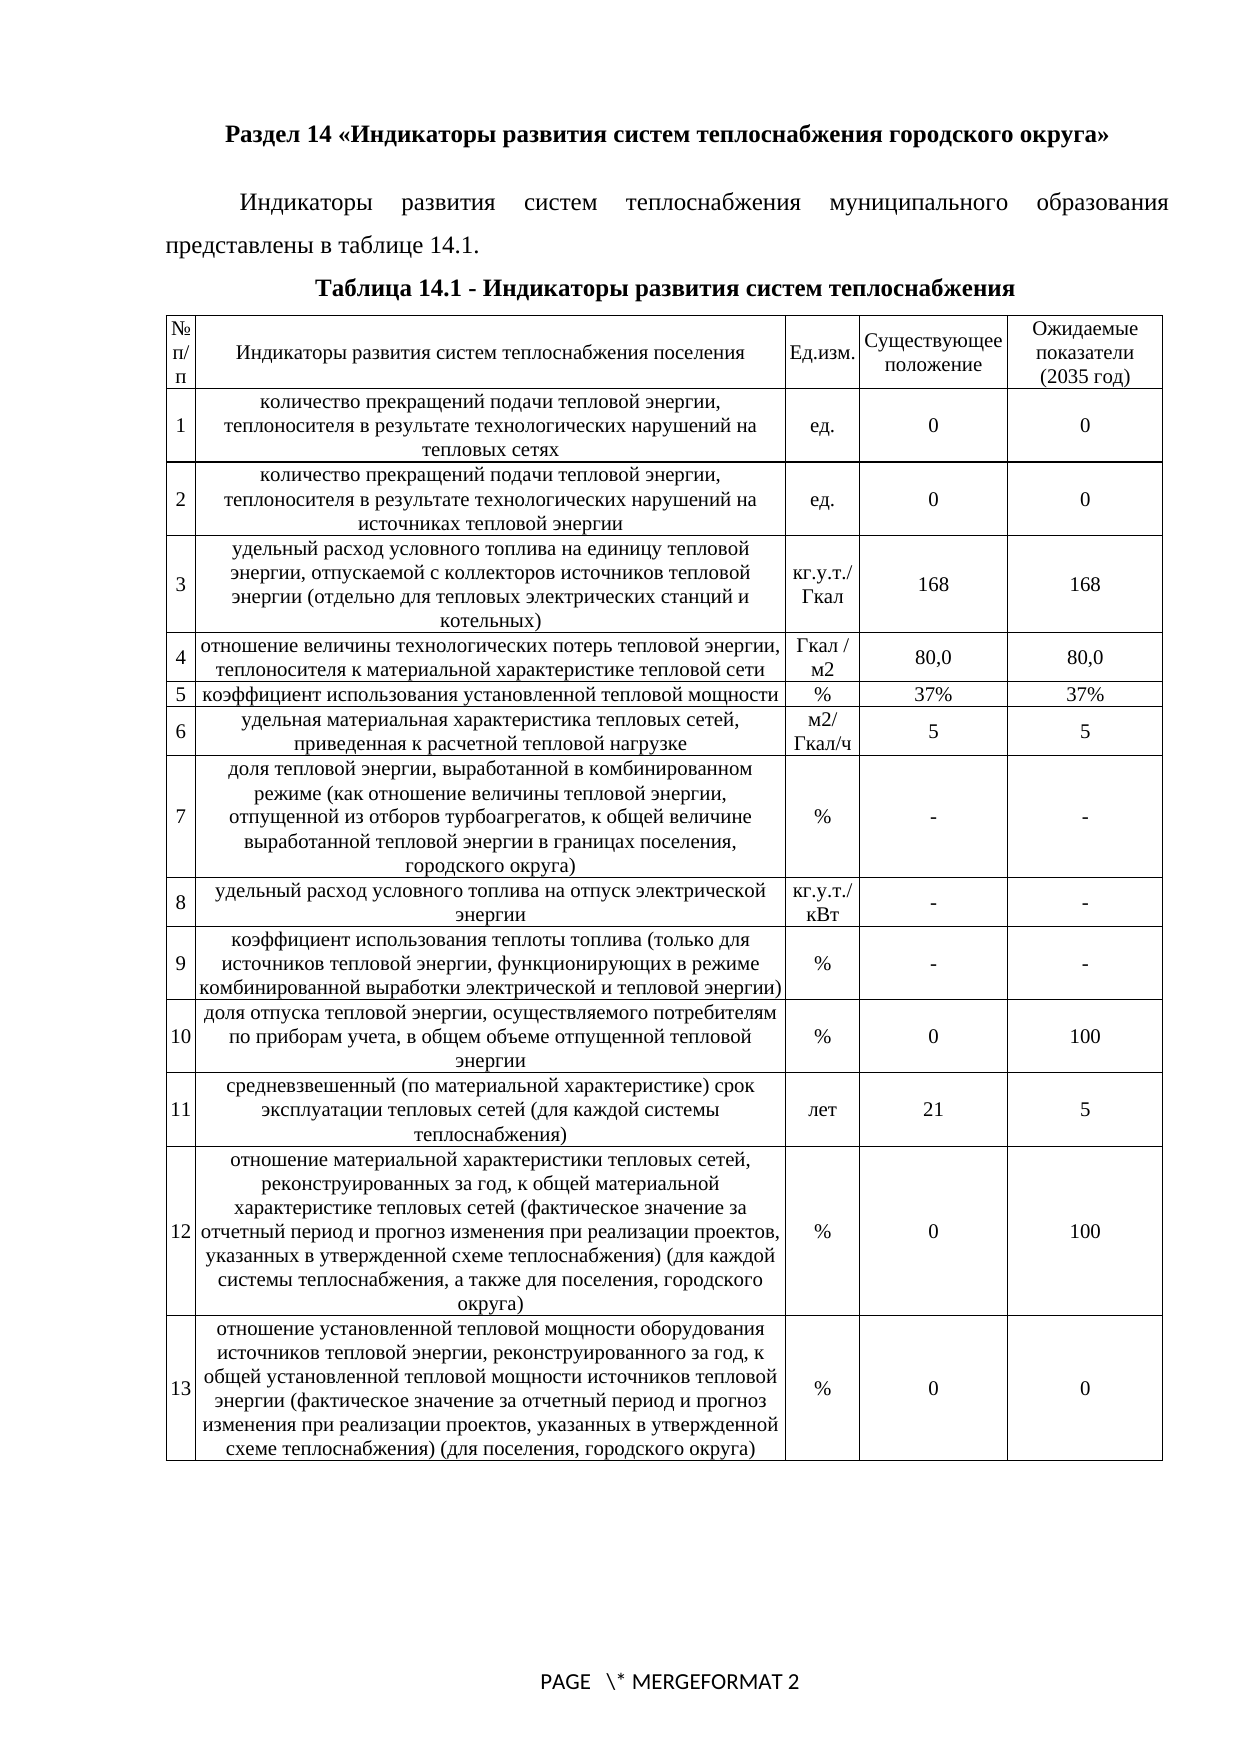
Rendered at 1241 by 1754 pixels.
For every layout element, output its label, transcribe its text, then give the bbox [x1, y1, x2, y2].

table_cell удельный расход условного топлива на отпуск электрической энергии [196, 878, 785, 926]
table_cell коэффициент использования теплоты топлива (только для источников тепловой энергии, функционирующих в режиме комбинированной выработки электрической и тепловой энергии) [196, 927, 785, 999]
table_cell 1 [167, 389, 195, 461]
table_cell 2 [167, 463, 195, 534]
table_cell 37% [860, 682, 1007, 706]
table_cell 0 [860, 463, 1007, 534]
table_header Индикаторы развития систем теплоснабжения поселения [196, 316, 785, 388]
table_cell 11 [167, 1073, 195, 1146]
table_cell 0 [1008, 463, 1162, 534]
text Индикаторы развития систем теплоснабжения муниципального образования представлены в таблице 14.1. [165, 187, 1169, 259]
table_cell 7 [167, 756, 195, 877]
table_cell кг.у.т./ Гкал [786, 536, 859, 632]
table_cell 100 [1008, 1147, 1162, 1315]
table_cell 80,0 [1008, 633, 1162, 681]
table_header Ожидаемые показатели (2035 год) [1008, 316, 1162, 388]
table_cell 0 [860, 1147, 1007, 1315]
table_cell - [860, 756, 1007, 877]
table_cell 5 [167, 682, 195, 706]
table_cell - [1008, 927, 1162, 999]
table_cell 100 [1008, 1000, 1162, 1072]
table_cell 9 [167, 927, 195, 999]
table_cell 168 [1008, 536, 1162, 632]
table_cell - [860, 878, 1007, 926]
table_cell ед. [786, 389, 859, 461]
table_cell 0 [860, 1000, 1007, 1072]
table_header Ед.изм. [786, 316, 859, 388]
table_cell - [1008, 878, 1162, 926]
table_cell 5 [860, 707, 1007, 755]
table_header Существующее положение [860, 316, 1007, 388]
table_cell м2/Гкал/ч [786, 707, 859, 755]
table_cell отношение величины технологических потерь тепловой энергии, теплоносителя к материальной характеристике тепловой сети [196, 633, 785, 681]
table_cell 4 [167, 633, 195, 681]
table_cell 6 [167, 707, 195, 755]
table_cell доля тепловой энергии, выработанной в комбинированном режиме (как отношение величины тепловой энергии, отпущенной из отборов турбоагрегатов, к общей величине выработанной тепловой энергии в границах поселения, городского округа) [196, 756, 785, 877]
table_cell 0 [860, 1316, 1007, 1460]
subtitle Раздел 14 «Индикаторы развития систем теплоснабжения городского округа» [165, 119, 1169, 148]
table_cell 21 [860, 1073, 1007, 1146]
table_cell Гкал / м2 [786, 633, 859, 681]
table_cell % [786, 682, 859, 706]
table_cell 0 [1008, 389, 1162, 461]
table_cell количество прекращений подачи тепловой энергии, теплоносителя в результате технологических нарушений на источниках тепловой энергии [196, 463, 785, 534]
table_cell 0 [860, 389, 1007, 461]
table_cell средневзвешенный (по материальной характеристике) срок эксплуатации тепловых сетей (для каждой системы теплоснабжения) [196, 1073, 785, 1146]
table_cell удельный расход условного топлива на единицу тепловой энергии, отпускаемой с коллекторов источников тепловой энергии (отдельно для тепловых электрических станций и котельных) [196, 536, 785, 632]
table_cell доля отпуска тепловой энергии, осуществляемого потребителям по приборам учета, в общем объеме отпущенной тепловой энергии [196, 1000, 785, 1072]
table_cell 13 [167, 1316, 195, 1460]
table_cell отношение материальной характеристики тепловых сетей, реконструированных за год, к общей материальной характеристике тепловых сетей (фактическое значение за отчетный период и прогноз изменения при реализации проектов, указанных в утвержденной схеме теплоснабжения) (для каждой системы теплоснабжения, а также для поселения, городского округа) [196, 1147, 785, 1315]
table_header № п/п [167, 316, 195, 388]
table_cell 10 [167, 1000, 195, 1072]
table_cell % [786, 1316, 859, 1460]
table_cell - [860, 927, 1007, 999]
table_cell 12 [167, 1147, 195, 1315]
table_cell лет [786, 1073, 859, 1146]
table_cell % [786, 927, 859, 999]
table_cell ед. [786, 463, 859, 534]
table_cell 168 [860, 536, 1007, 632]
table_cell 3 [167, 536, 195, 632]
table_cell % [786, 1147, 859, 1315]
table_cell удельная материальная характеристика тепловых сетей, приведенная к расчетной тепловой нагрузке [196, 707, 785, 755]
table_cell кг.у.т./ кВт [786, 878, 859, 926]
table_cell 80,0 [860, 633, 1007, 681]
table_cell 5 [1008, 1073, 1162, 1146]
table_cell 0 [1008, 1316, 1162, 1460]
table_cell количество прекращений подачи тепловой энергии, теплоносителя в результате технологических нарушений на тепловых сетях [196, 389, 785, 461]
table_cell отношение установленной тепловой мощности оборудования источников тепловой энергии, реконструированного за год, к общей установленной тепловой мощности источников тепловой энергии (фактическое значение за отчетный период и прогноз изменения при реализации проектов, указанных в утвержденной схеме теплоснабжения) (для поселения, городского округа) [196, 1316, 785, 1460]
table_cell коэффициент использования установленной тепловой мощности [196, 682, 785, 706]
text Таблица 14.1 - Индикаторы развития систем теплоснабжения [165, 273, 1165, 302]
table_cell % [786, 756, 859, 877]
table_cell 5 [1008, 707, 1162, 755]
table_cell - [1008, 756, 1162, 877]
table_cell 8 [167, 878, 195, 926]
table_cell % [786, 1000, 859, 1072]
table_cell 37% [1008, 682, 1162, 706]
